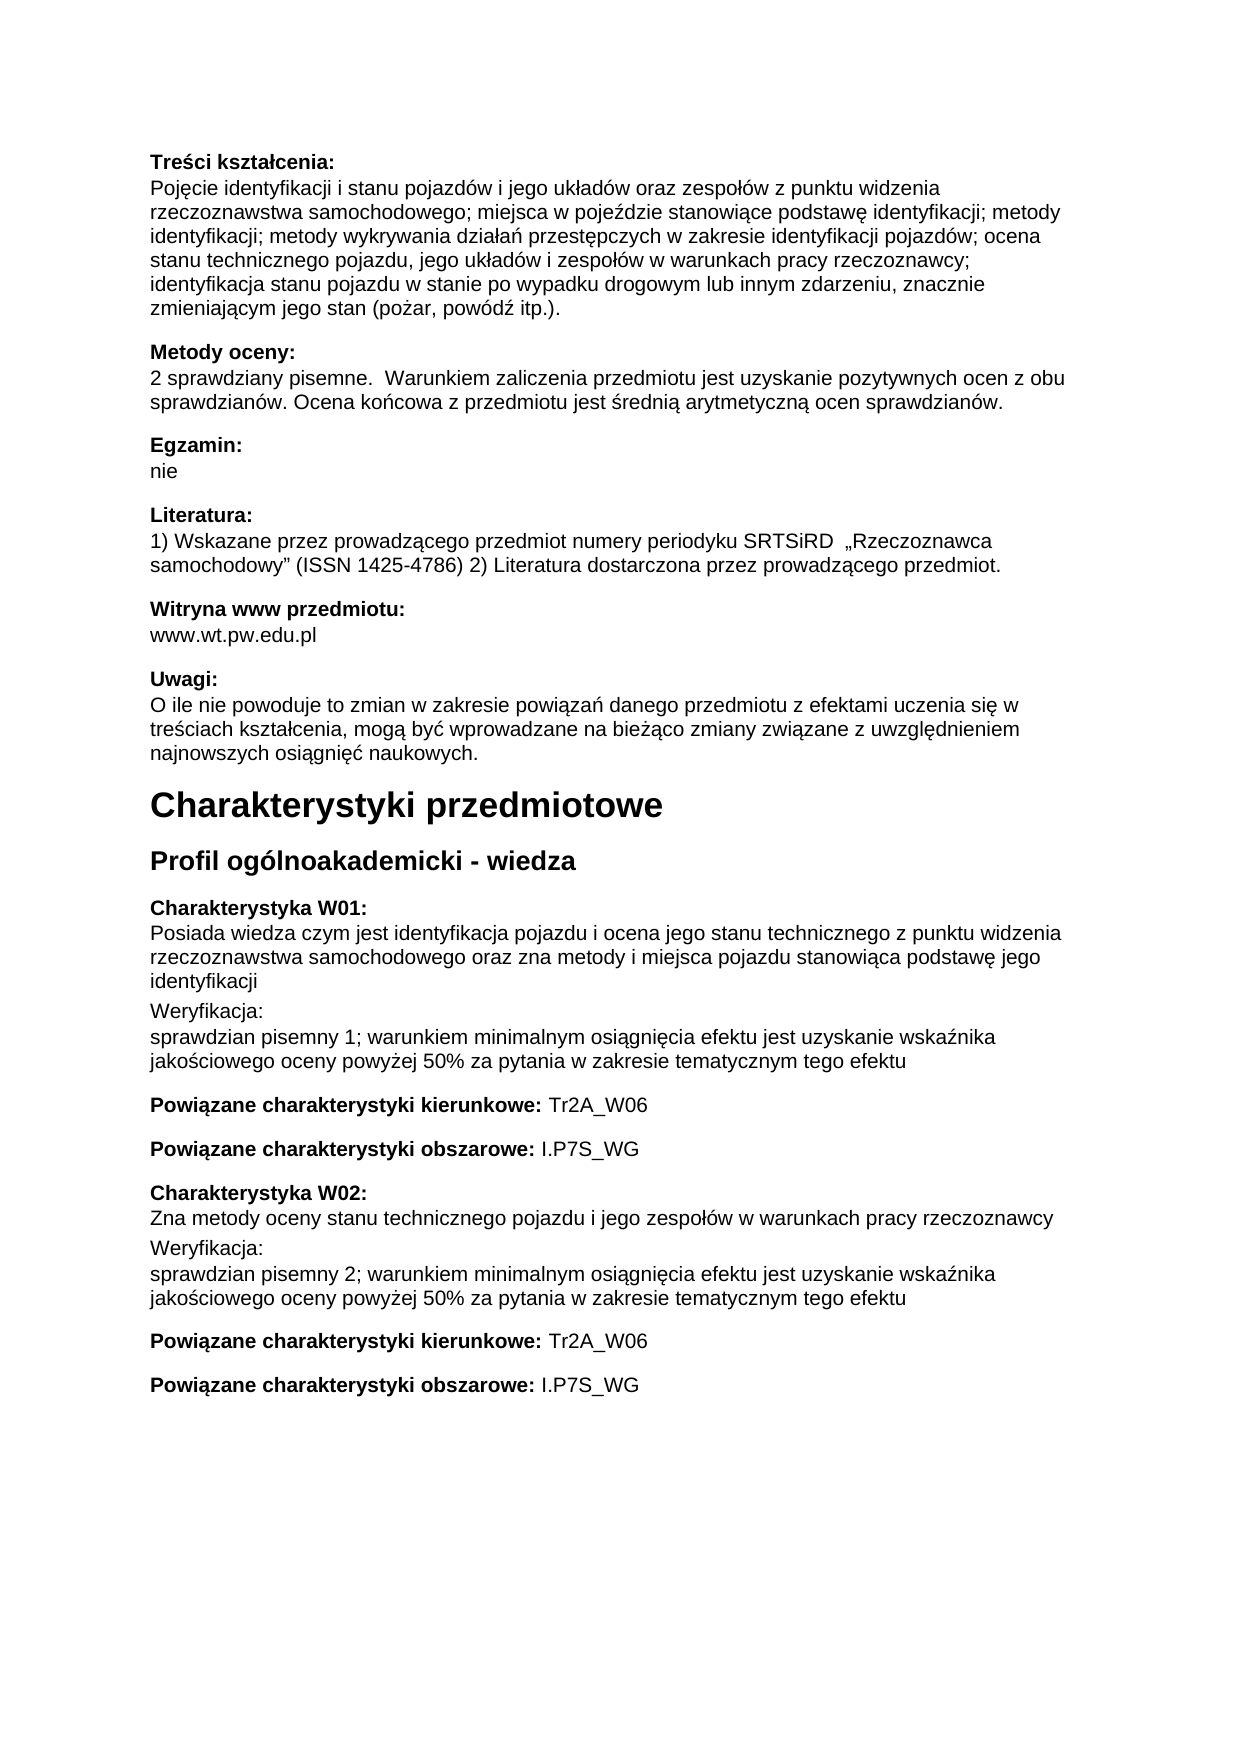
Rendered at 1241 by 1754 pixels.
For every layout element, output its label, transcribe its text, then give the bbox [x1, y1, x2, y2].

text Charakterystyka W01: [150, 896, 1090, 920]
subtitle Profil ogólnoakademicki - wiedza [150, 845, 1090, 876]
text 2 sprawdziany pisemne. Warunkiem zaliczenia przedmiotu jest uzyskanie pozytywnych ocen z obu sprawdzianów. Ocena końcowa z przedmiotu jest średnią arytmetyczną ocen sprawdzianów. [150, 366, 1090, 413]
text 1) Wskazane przez prowadzącego przedmiot numery periodyku SRTSiRD „Rzeczoznawca samochodowy” (ISSN 1425-4786) 2) Literatura dostarczona przez prowadzącego przedmiot. [150, 529, 1090, 577]
text Powiązane charakterystyki kierunkowe: Tr2A_W06 [150, 1329, 1090, 1353]
text Egzamin: [150, 433, 1090, 457]
text Posiada wiedza czym jest identyfikacja pojazdu i ocena jego stanu technicznego z punktu widzenia rzeczoznawstwa samochodowego oraz zna metody i miejsca pojazdu stanowiąca podstawę jego identyfikacji [150, 921, 1090, 993]
text Uwagi: [150, 667, 1090, 691]
text Witryna www przedmiotu: [150, 597, 1090, 621]
subtitle Charakterystyki przedmiotowe [150, 784, 1090, 825]
text Powiązane charakterystyki obszarowe: I.P7S_WG [150, 1373, 1090, 1397]
text Zna metody oceny stanu technicznego pojazdu i jego zespołów w warunkach pracy rzeczoznawcy [150, 1205, 1090, 1229]
text Literatura: [150, 503, 1090, 527]
text Charakterystyka W02: [150, 1180, 1090, 1204]
text Powiązane charakterystyki obszarowe: I.P7S_WG [150, 1137, 1090, 1161]
text Treści kształcenia: [150, 150, 1090, 174]
text Weryfikacja: [150, 999, 1090, 1023]
text www.wt.pw.edu.pl [150, 623, 1090, 647]
text sprawdzian pisemny 2; warunkiem minimalnym osiągnięcia efektu jest uzyskanie wskaźnika jakościowego oceny powyżej 50% za pytania w zakresie tematycznym tego efektu [150, 1262, 1090, 1309]
text Weryfikacja: [150, 1236, 1090, 1259]
text Pojęcie identyfikacji i stanu pojazdów i jego układów oraz zespołów z punktu widzenia rzeczoznawstwa samochodowego; miejsca w pojeździe stanowiące podstawę identyfikacji; metody identyfikacji; metody wykrywania działań przestępczych w zakresie identyfikacji pojazdów; ocena stanu technicznego pojazdu, jego układów i zespołów w warunkach pracy rzeczoznawcy; identyfikacja stanu pojazdu w stanie po wypadku drogowym lub innym zdarzeniu, znacznie zmieniającym jego stan (pożar, powódź itp.). [150, 176, 1090, 320]
text sprawdzian pisemny 1; warunkiem minimalnym osiągnięcia efektu jest uzyskanie wskaźnika jakościowego oceny powyżej 50% za pytania w zakresie tematycznym tego efektu [150, 1025, 1090, 1073]
text nie [150, 459, 1090, 483]
text Metody oceny: [150, 339, 1090, 363]
text Powiązane charakterystyki kierunkowe: Tr2A_W06 [150, 1093, 1090, 1117]
text O ile nie powoduje to zmian w zakresie powiązań danego przedmiotu z efektami uczenia się w treściach kształcenia, mogą być wprowadzane na bieżąco zmiany związane z uwzględnieniem najnowszych osiągnięć naukowych. [150, 693, 1090, 764]
